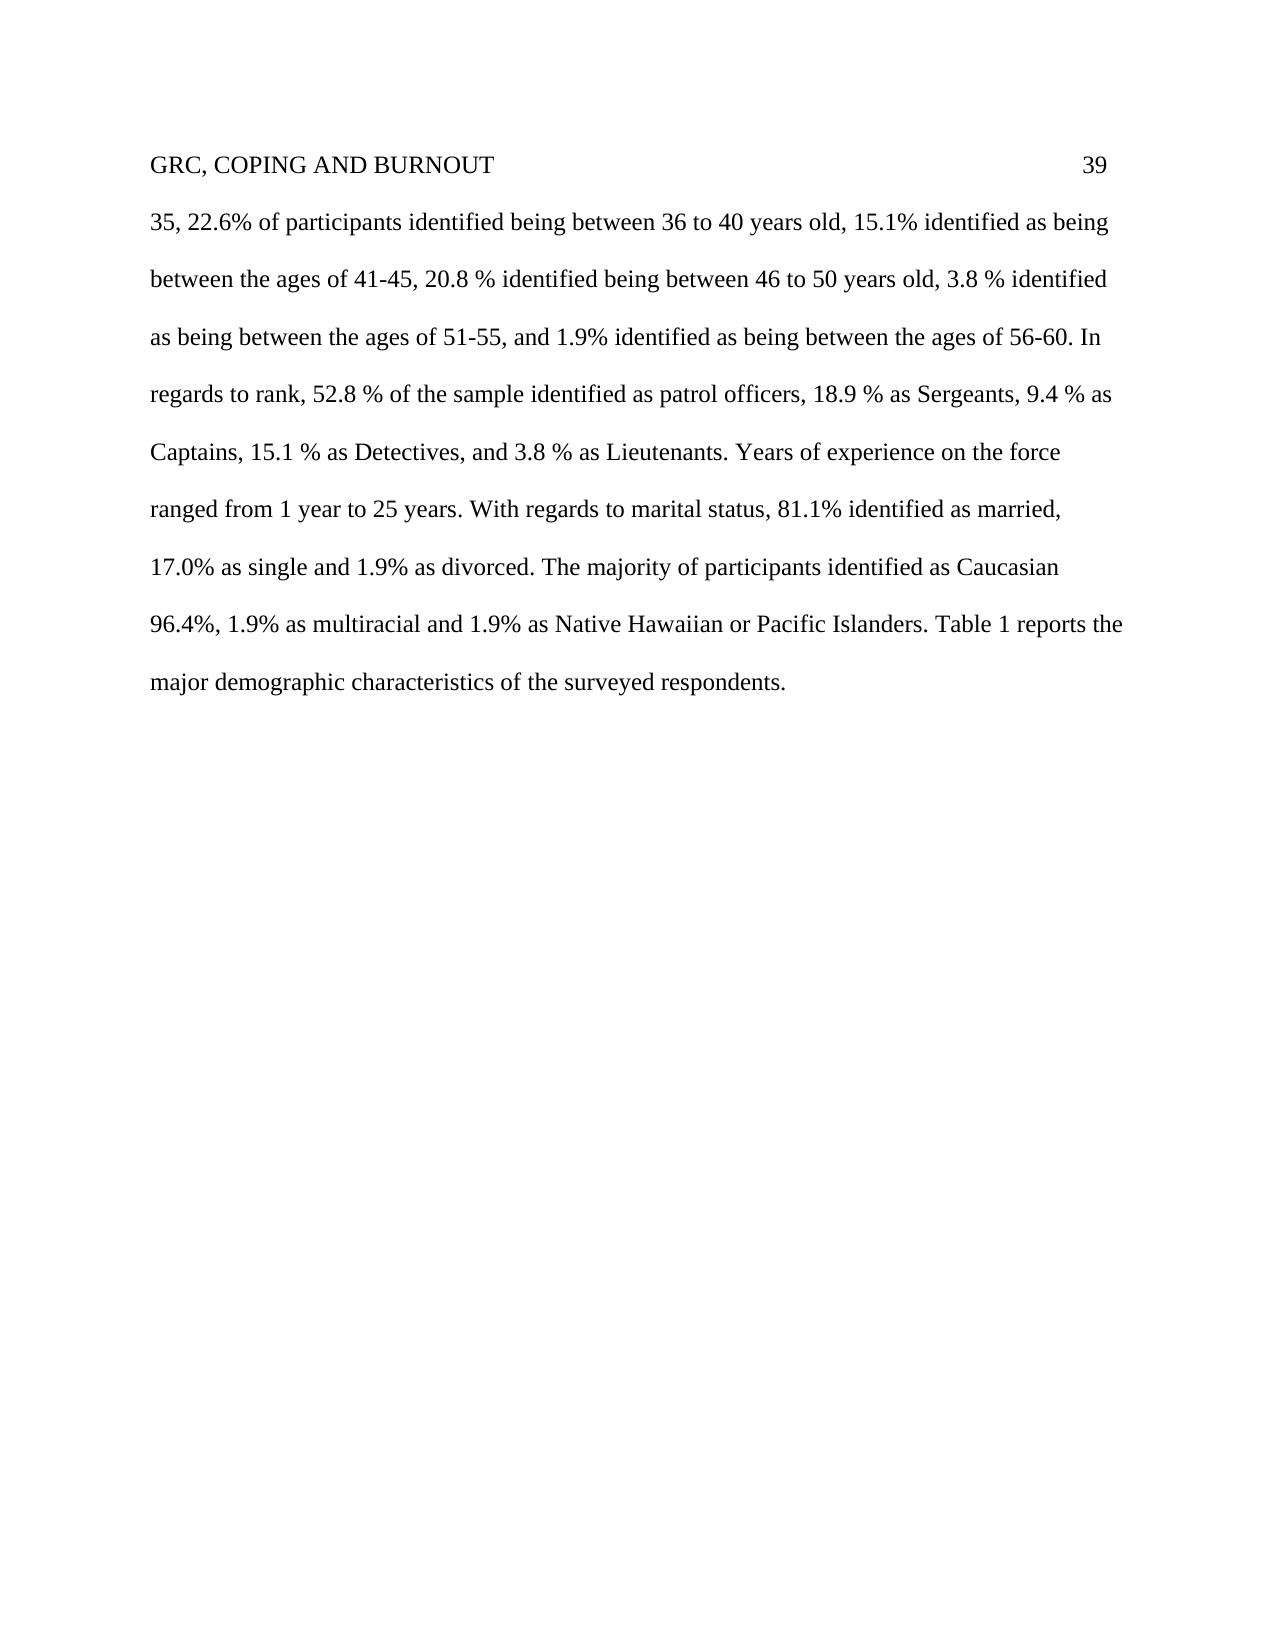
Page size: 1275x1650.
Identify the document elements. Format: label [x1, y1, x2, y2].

text [150, 207, 1125, 696]
